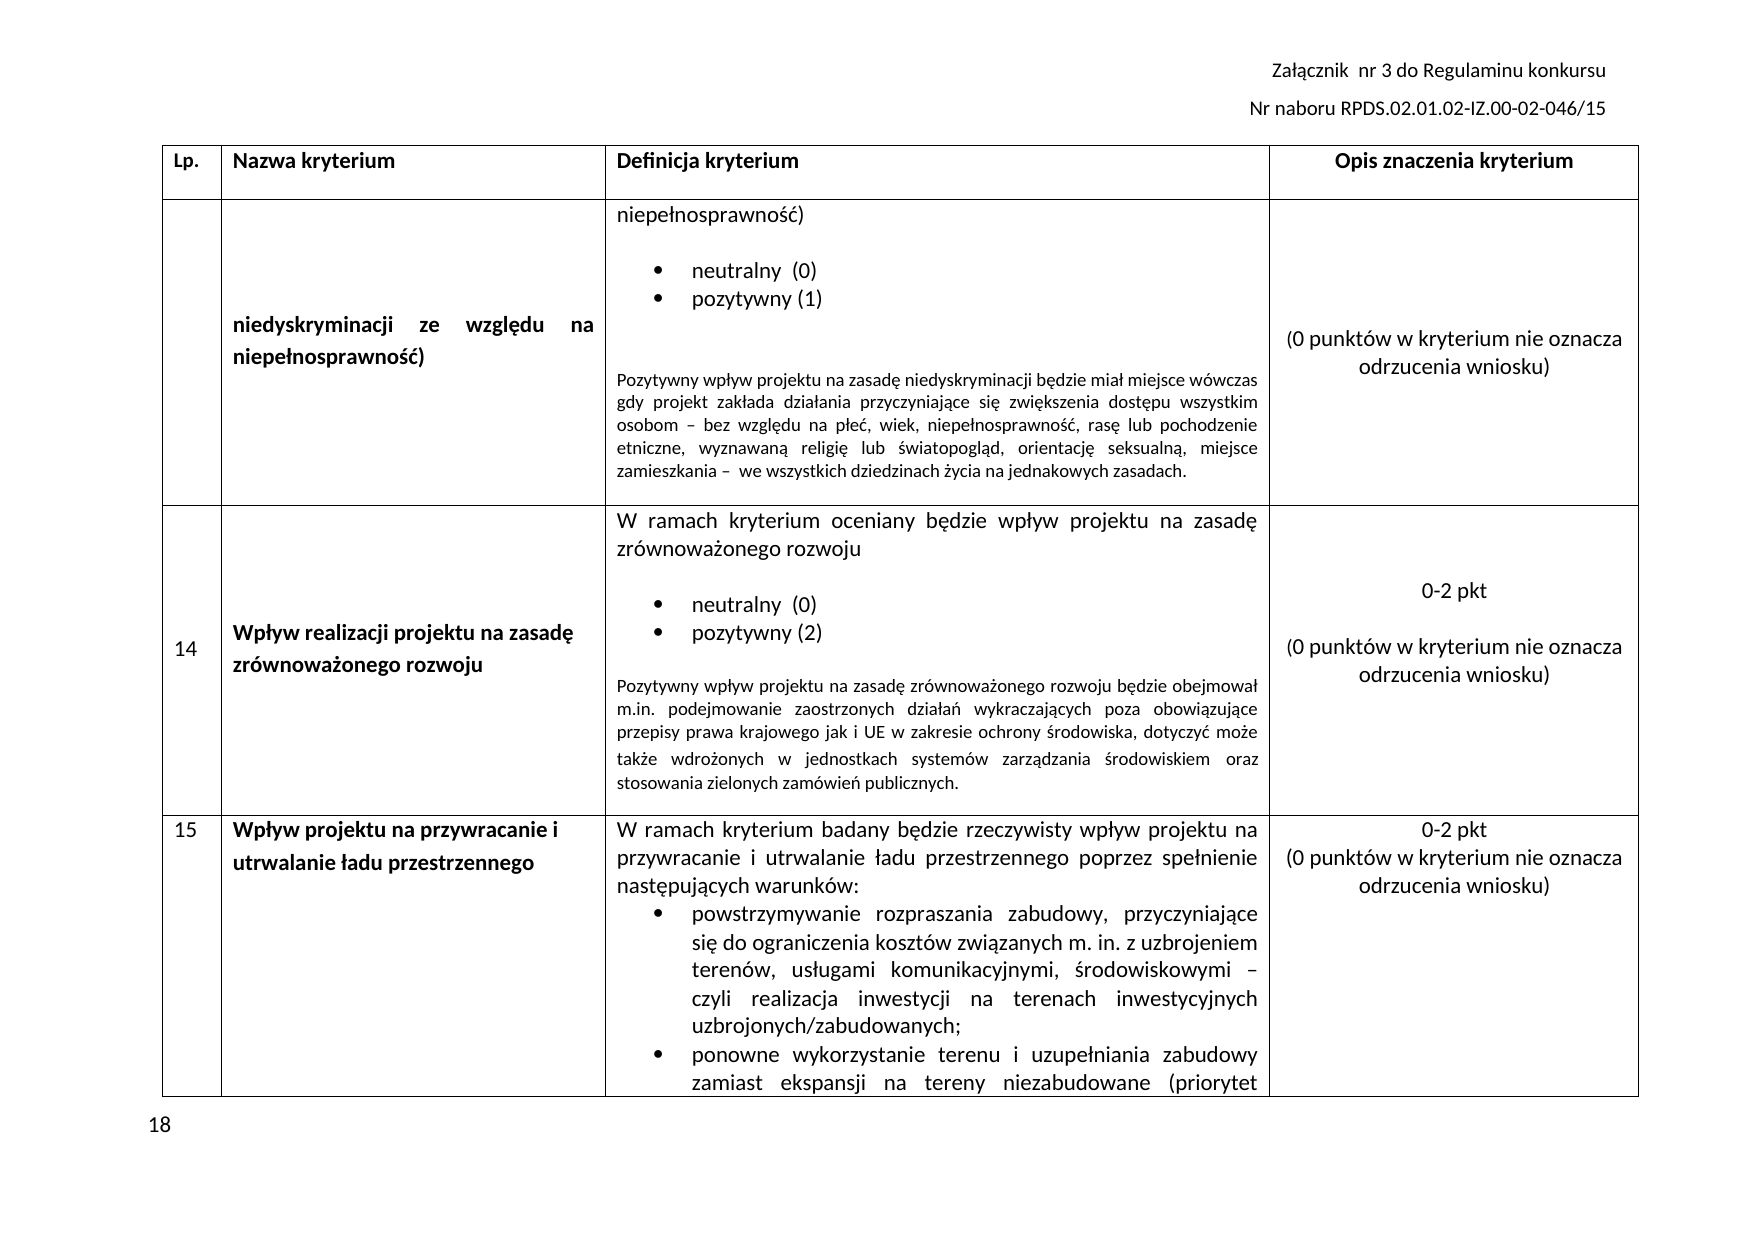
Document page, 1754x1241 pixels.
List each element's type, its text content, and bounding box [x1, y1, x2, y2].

table_cell W ramach kryterium oceniany będzie wpływ projektu na zasadę zrównoważonego rozwoju neutralny (0) pozytywny (2) Pozytywny wpływ projektu na zasadę zrównoważonego rozwoju będzie obejmował m.in. podejmowanie zaostrzonych działań wykraczających poza obowiązujące przepisy prawa krajowego jak i UE w zakresie ochrony środowiska, dotyczyć może także wdrożonych w jednostkach systemów zarządzania środowiskiem oraz stosowania zielonych zamówień publicznych. [606, 506, 1269, 814]
table_cell 15 [163, 816, 221, 1096]
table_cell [222, 200, 605, 505]
table_cell 0-2 pkt (0 punktów w kryterium nie oznacza odrzucenia wniosku) [1270, 506, 1638, 814]
table_cell 13 [163, 200, 221, 505]
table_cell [606, 816, 1269, 1096]
table_cell 14 [163, 506, 221, 814]
table_cell Wpływ realizacji projektu na zasadę zrównoważonego rozwoju [222, 506, 605, 814]
table_header Lp. [163, 146, 221, 199]
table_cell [1270, 200, 1638, 505]
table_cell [1270, 816, 1638, 1096]
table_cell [606, 200, 1269, 505]
table_header Nazwa kryterium [222, 146, 605, 199]
table_header Opis znaczenia kryterium [1270, 146, 1638, 199]
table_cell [222, 816, 605, 1096]
table_header Definicja kryterium [606, 146, 1269, 199]
